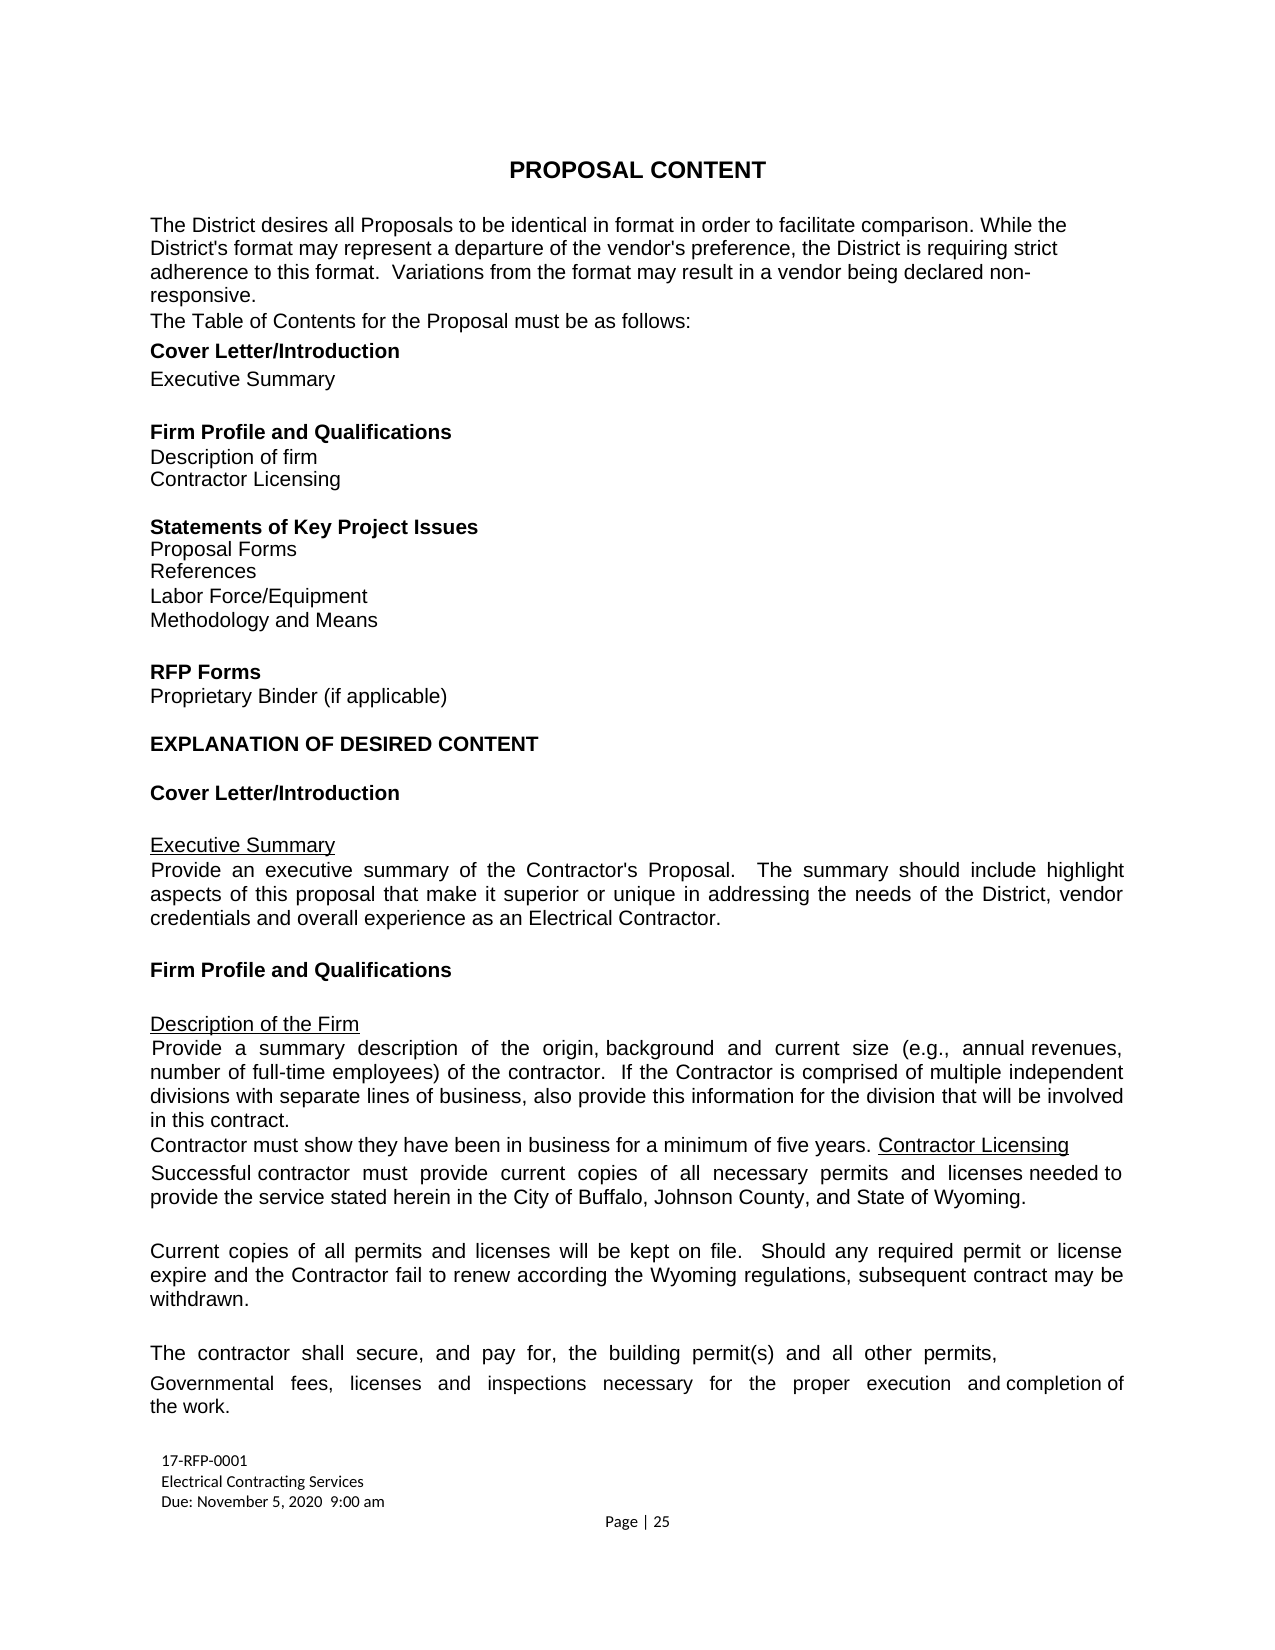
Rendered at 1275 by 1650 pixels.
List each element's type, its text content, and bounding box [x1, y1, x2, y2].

text The District desires all Proposals to be identical in format in order to facilitate comparison. While the District's format may represent a departure of the vendor's preference, the District is requiring strict adherence to this format. Variations from the format may result in a vendor being declared non-responsive. [150, 213, 1125, 307]
text References [150, 561, 1125, 583]
text The contractor shall secure, and pay for, the building permit(s) and all other permits, [150, 1341, 1125, 1364]
text Description of the Firm [150, 1012, 1125, 1036]
text RFP Forms [150, 659, 1125, 683]
text Contractor Licensing [150, 468, 1125, 491]
text Cover Letter/Introduction [150, 780, 1125, 804]
text Executive Summary [150, 367, 1125, 391]
text Current copies of all permits and licenses will be kept on file. Should any required permit or license expire and the Contractor fail to renew according the Wyoming regulations, subsequent contract may be withdrawn. [150, 1239, 1125, 1311]
text Contractor must show they have been in business for a minimum of five years. Contractor Licensing [150, 1133, 1125, 1157]
text Firm Profile and Qualifications [150, 420, 1125, 444]
text Proprietary Binder (if applicable) [150, 684, 1125, 708]
text Firm Profile and Qualifications [150, 958, 1125, 982]
text The Table of Contents for the Proposal must be as follows: [150, 309, 1125, 333]
text Proposal Forms [150, 538, 1125, 561]
text PROPOSAL CONTENT [150, 156, 1125, 184]
text Provide a summary description of the origin, background and current size (e.g., annual revenues, number of full-time employees) of the contractor. If the Contractor is comprised of multiple independent divisions with separate lines of business, also provide this information for the division that will be involved in this contract. [150, 1036, 1125, 1132]
text Governmental fees, licenses and inspections necessary for the proper execution and completion of the work. [150, 1372, 1125, 1418]
text Provide an executive summary of the Contractor's Proposal. The summary should include highlight aspects of this proposal that make it superior or unique in addressing the needs of the District, vendor credentials and overall experience as an Electrical Contractor. [150, 858, 1125, 930]
text Successful contractor must provide current copies of all necessary permits and licenses needed to provide the service stated herein in the City of Buffalo, Johnson County, and State of Wyoming. [150, 1162, 1125, 1208]
text Statements of Key Project Issues [150, 514, 1125, 538]
text Executive Summary [150, 833, 1125, 857]
text Description of firm [150, 444, 1125, 468]
text EXPLANATION OF DESIRED CONTENT [150, 732, 1125, 756]
text Methodology and Means [150, 607, 1125, 631]
text Labor Force/Equipment [150, 583, 1125, 607]
text Cover Letter/Introduction [150, 339, 1125, 363]
